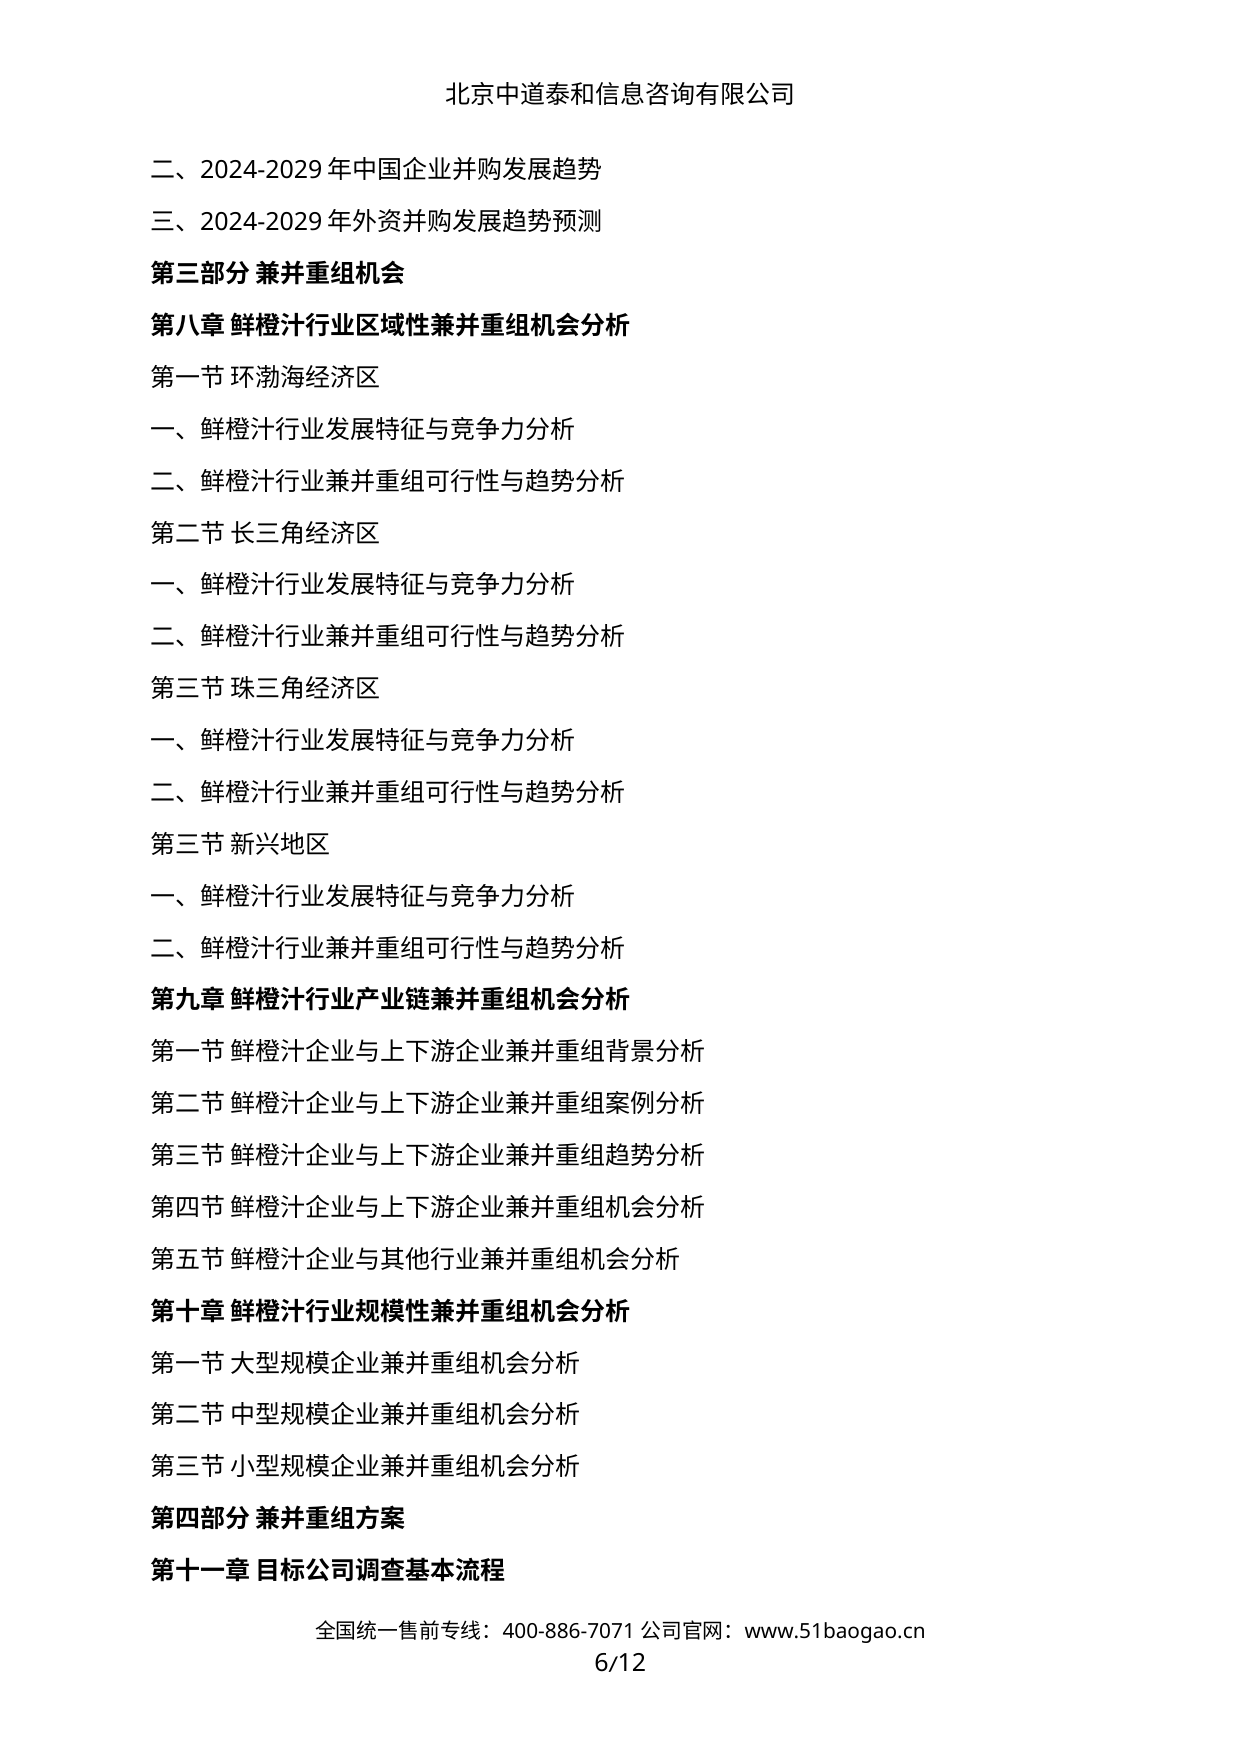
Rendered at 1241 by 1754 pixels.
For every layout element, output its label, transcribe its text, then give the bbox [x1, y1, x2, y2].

text 第九章 鲜橙汁行业产业链兼并重组机会分析 [150, 980, 1090, 1016]
text 二、2024-2029年中国企业并购发展趋势 [150, 150, 1090, 186]
text 一、鲜橙汁行业发展特征与竞争力分析 [150, 565, 1090, 601]
text 二、鲜橙汁行业兼并重组可行性与趋势分析 [150, 617, 1090, 653]
text 第二节 鲜橙汁企业与上下游企业兼并重组案例分析 [150, 1084, 1090, 1120]
text 第一节 环渤海经济区 [150, 357, 1090, 394]
text 第十章 鲜橙汁行业规模性兼并重组机会分析 [150, 1291, 1090, 1327]
text 二、鲜橙汁行业兼并重组可行性与趋势分析 [150, 928, 1090, 964]
text 第三节 珠三角经济区 [150, 669, 1090, 705]
text 第一节 鲜橙汁企业与上下游企业兼并重组背景分析 [150, 1032, 1090, 1068]
text 第四部分 兼并重组方案 [150, 1499, 1090, 1535]
text 二、鲜橙汁行业兼并重组可行性与趋势分析 [150, 772, 1090, 809]
text 第四节 鲜橙汁企业与上下游企业兼并重组机会分析 [150, 1187, 1090, 1224]
text 二、鲜橙汁行业兼并重组可行性与趋势分析 [150, 461, 1090, 497]
text 第五节 鲜橙汁企业与其他行业兼并重组机会分析 [150, 1239, 1090, 1276]
text 一、鲜橙汁行业发展特征与竞争力分析 [150, 409, 1090, 446]
text 第三节 新兴地区 [150, 824, 1090, 861]
text 第八章 鲜橙汁行业区域性兼并重组机会分析 [150, 306, 1090, 342]
text 第二节 中型规模企业兼并重组机会分析 [150, 1395, 1090, 1431]
text 三、2024-2029年外资并购发展趋势预测 [150, 202, 1090, 238]
text 一、鲜橙汁行业发展特征与竞争力分析 [150, 876, 1090, 912]
text 第三节 小型规模企业兼并重组机会分析 [150, 1447, 1090, 1483]
text 第十一章 目标公司调查基本流程 [150, 1551, 1090, 1587]
text 第三部分 兼并重组机会 [150, 254, 1090, 290]
text 第一节 大型规模企业兼并重组机会分析 [150, 1343, 1090, 1379]
text 第三节 鲜橙汁企业与上下游企业兼并重组趋势分析 [150, 1136, 1090, 1172]
text 一、鲜橙汁行业发展特征与竞争力分析 [150, 721, 1090, 757]
text 第二节 长三角经济区 [150, 513, 1090, 549]
